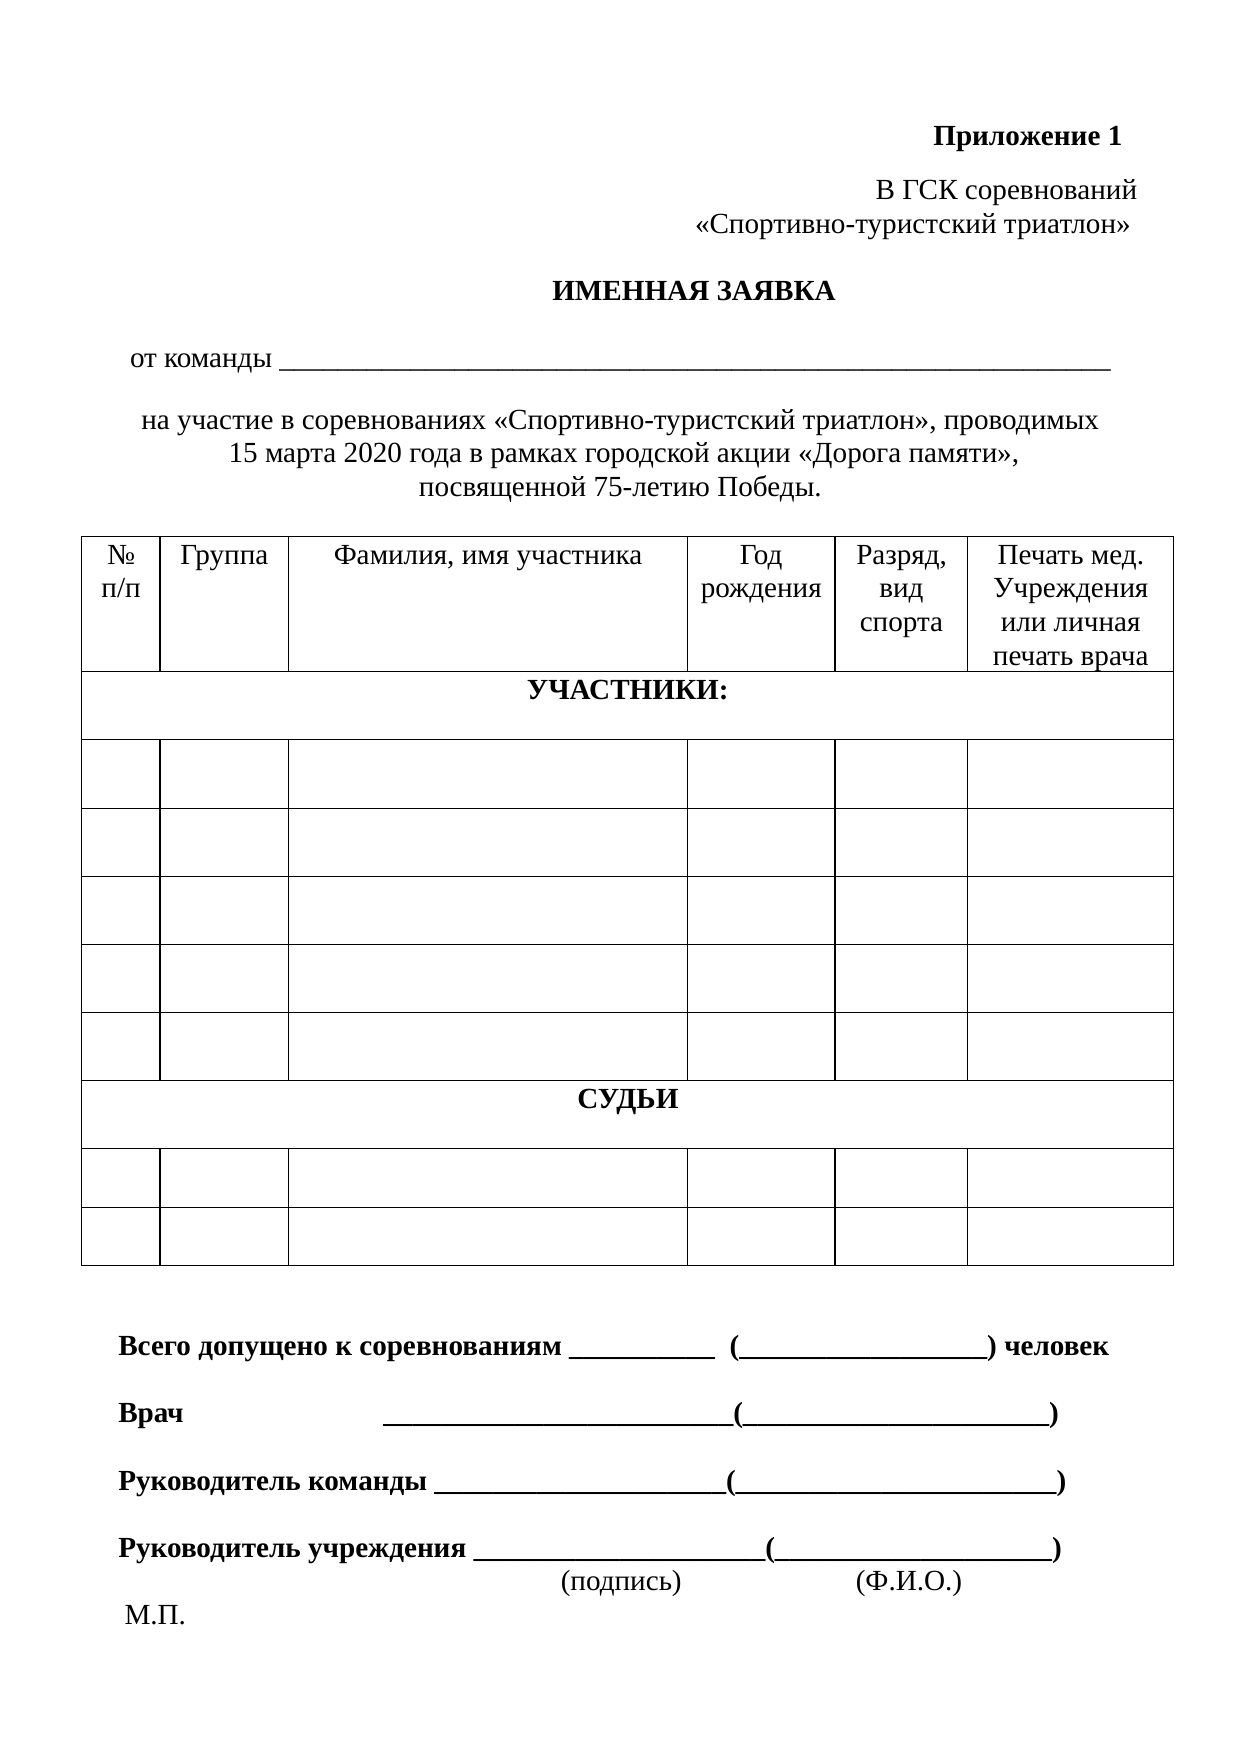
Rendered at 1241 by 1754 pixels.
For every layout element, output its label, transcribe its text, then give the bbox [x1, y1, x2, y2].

table_cell [289, 740, 687, 807]
table_cell [82, 877, 159, 944]
table_cell [289, 1149, 687, 1207]
table_cell [82, 740, 159, 807]
table_cell [968, 1149, 1173, 1207]
table_cell [82, 1013, 159, 1080]
text «Спортивно-туристский триатлон» [118, 206, 1152, 239]
table_cell [968, 809, 1173, 876]
table_cell [82, 945, 159, 1012]
table_cell СУДЬИ [82, 1081, 1173, 1148]
table_header Печать мед. Учреждения или личная печать врача [968, 537, 1173, 671]
table_cell [161, 1013, 288, 1080]
text Всего допущено к соревнованиям __________ (_________________) человек [118, 1328, 1122, 1362]
table_header Фамилия, имя участника [289, 537, 687, 671]
table_cell [688, 945, 834, 1012]
table_cell [688, 1208, 834, 1265]
table_cell [688, 740, 834, 807]
table_cell [688, 877, 834, 944]
table_header Группа [161, 537, 288, 671]
table_cell [836, 1149, 967, 1207]
table_cell [289, 1208, 687, 1265]
table_cell [289, 1013, 687, 1080]
table_cell [289, 877, 687, 944]
table_cell [161, 740, 288, 807]
text на участие в соревнованиях «Спортивно-туристский триатлон», проводимых [118, 402, 1122, 435]
text Руководитель учреждения ____________________(___________________) [118, 1530, 1122, 1563]
table_cell [968, 877, 1173, 944]
table_cell [688, 809, 834, 876]
table_cell [82, 1149, 159, 1207]
table_cell [836, 1208, 967, 1265]
table_cell [968, 1013, 1173, 1080]
table_cell [688, 1013, 834, 1080]
text Руководитель команды ____________________(______________________) [118, 1463, 1122, 1496]
table_cell [82, 1208, 159, 1265]
table_cell [161, 945, 288, 1012]
text 15 марта 2020 года в рамках городской акции «Дорога памяти», [118, 435, 1122, 469]
text от команды _________________________________________________________ [118, 340, 1122, 374]
table_cell [836, 877, 967, 944]
text (подпись) (Ф.И.О.) [29, 1563, 1122, 1597]
text посвященной 75-летию Победы. [118, 469, 1122, 502]
table_cell [836, 740, 967, 807]
table_header № п/п [82, 537, 159, 671]
text Приложение 1 [156, 118, 1122, 152]
table_cell [688, 1149, 834, 1207]
table_cell [161, 1149, 288, 1207]
table_cell [161, 877, 288, 944]
table_cell [968, 1208, 1173, 1265]
text ИМЕННАЯ ЗАЯВКА [118, 273, 1122, 307]
table_cell [968, 945, 1173, 1012]
text М.П. [29, 1597, 1122, 1630]
text В ГСК соревнований [591, 172, 1137, 206]
table_cell [836, 945, 967, 1012]
table_cell [289, 945, 687, 1012]
table_cell [836, 809, 967, 876]
table_cell УЧАСТНИКИ: [82, 672, 1173, 739]
table_header Разряд, вид спорта [836, 537, 967, 671]
table_cell [289, 809, 687, 876]
table_cell [161, 1208, 288, 1265]
table_cell [968, 740, 1173, 807]
table_cell [82, 809, 159, 876]
table_header Год рождения [688, 537, 834, 671]
text Врач ________________________(_____________________) [118, 1396, 1122, 1429]
table_cell [836, 1013, 967, 1080]
table_cell [161, 809, 288, 876]
